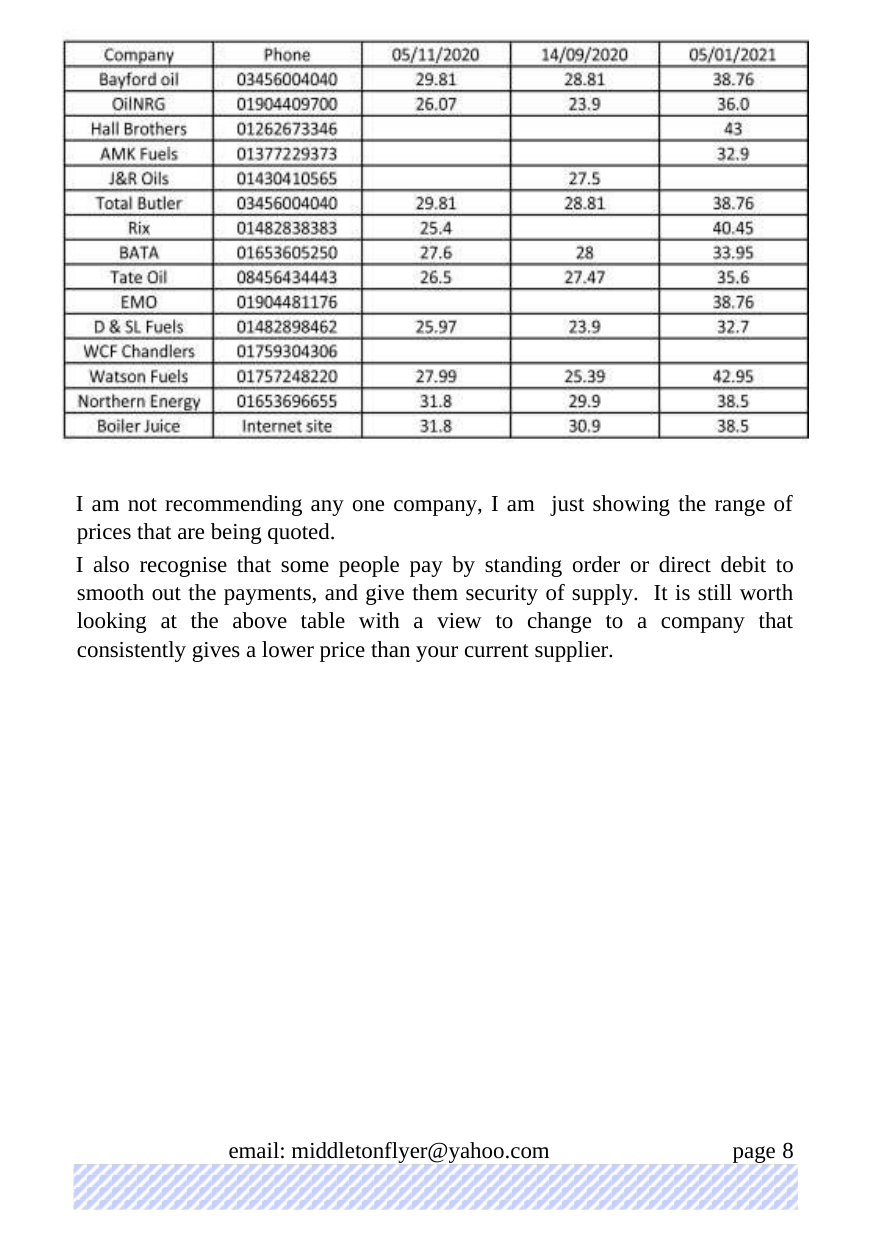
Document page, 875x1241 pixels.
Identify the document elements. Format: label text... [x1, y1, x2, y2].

picture [50, 29, 809, 450]
text I am not recommending any one company, I am just showing the range of prices that are being quoted. [76, 490, 795, 545]
picture [73, 1164, 798, 1210]
text I also recognise that some people pay by standing order or direct debit to smooth out the payments, and give them security of supply. It is still worth looking at the above table with a view to change to a company that consistently gives a lower price than your current supplier. [76, 551, 795, 662]
